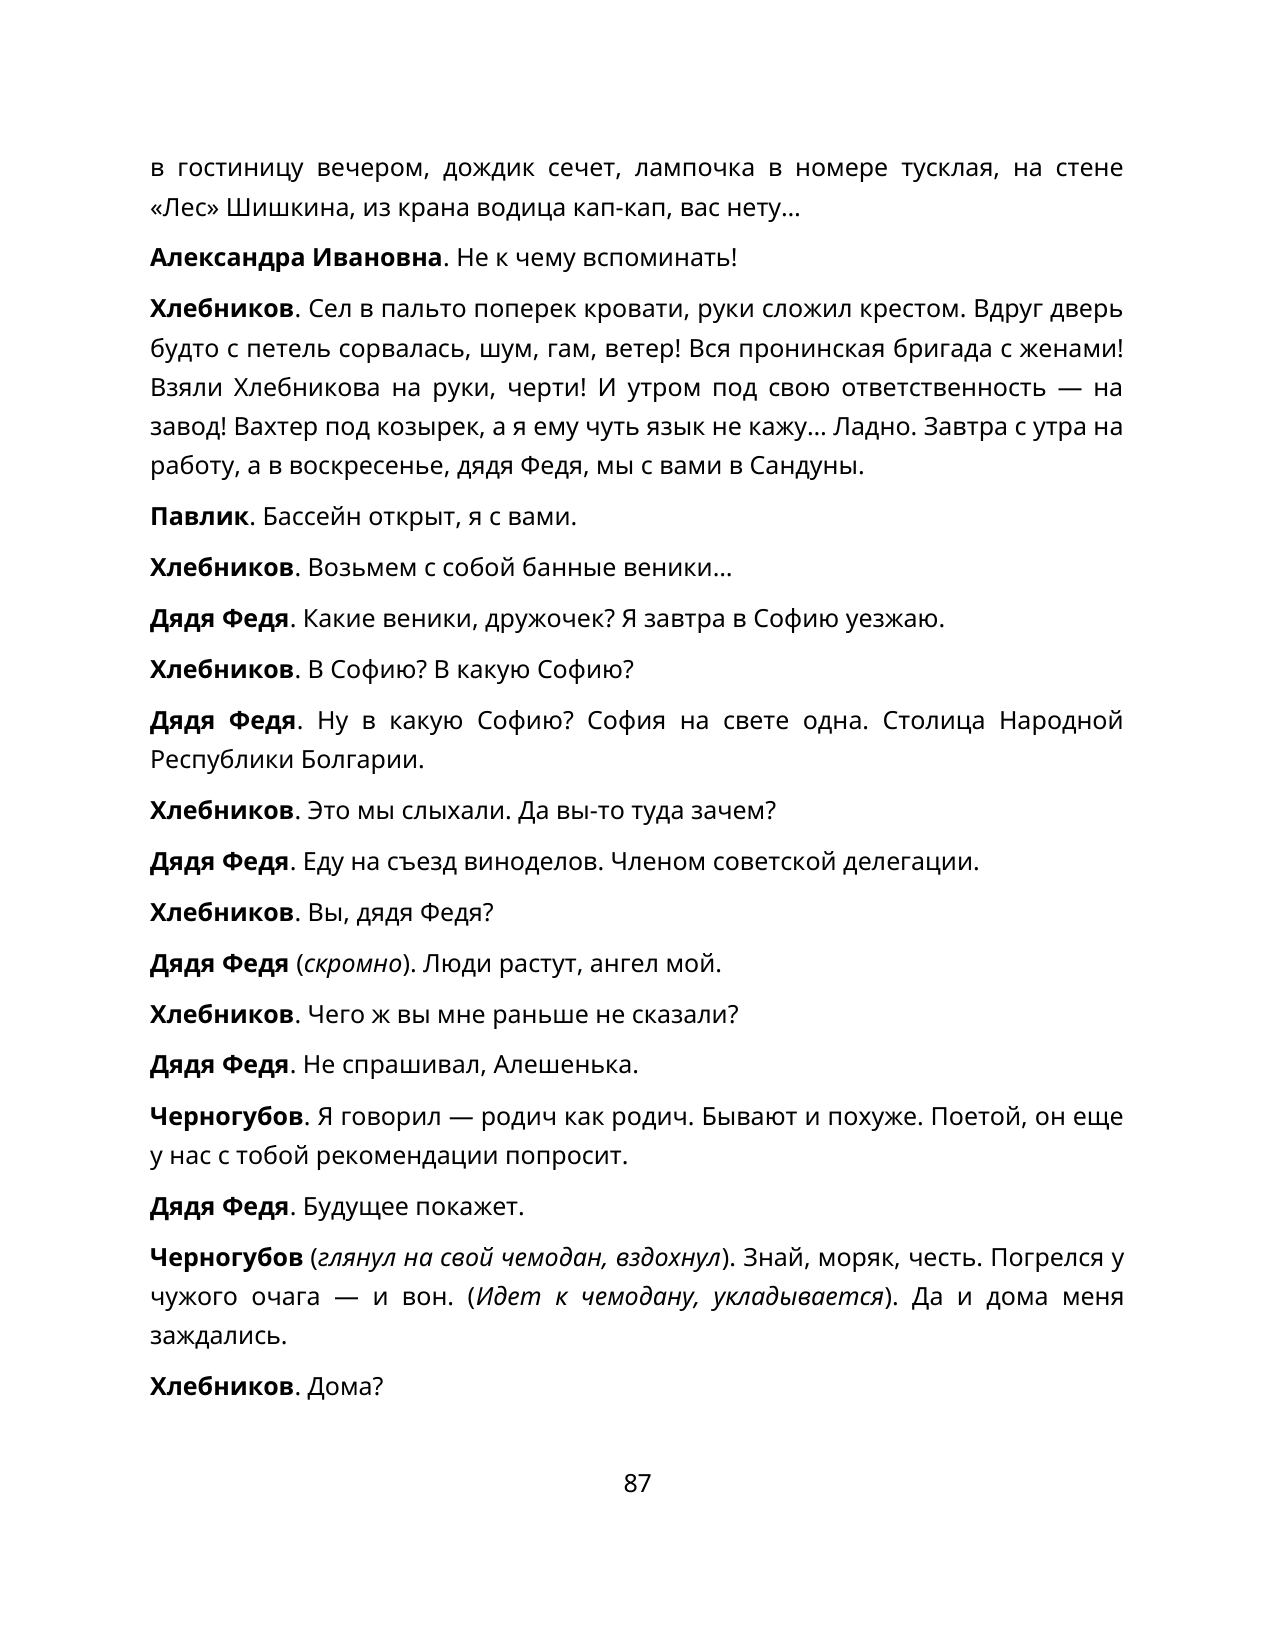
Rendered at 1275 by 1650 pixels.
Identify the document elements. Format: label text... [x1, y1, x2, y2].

text Дядя Федя (скромно). Люди растут, ангел мой. [150, 945, 1125, 979]
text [150, 150, 1125, 223]
text Александра Ивановна. Не к чему вспоминать! [150, 240, 1125, 274]
text Дядя Федя. Ну в какую Софию? София на свете одна. Столица Народной Республики Болгарии. [150, 702, 1125, 776]
text Черногубов (глянул на свой чемодан, вздохнул). Знай, моряк, честь. Погрелся у чужого очага — и вон. (Идет к чемодану, укладывается). Да и дома меня заждались. [150, 1239, 1125, 1352]
text Дядя Федя. Еду на съезд виноделов. Членом советской делегации. [150, 843, 1125, 877]
text Хлебников. В Софию? В какую Софию? [150, 651, 1125, 686]
text Хлебников. Чего ж вы мне раньше не сказали? [150, 996, 1125, 1030]
text Хлебников. Сел в пальто поперек кровати, руки сложил крестом. Вдруг дверь будто с петель сорвалась, шум, гам, ветер! Вся пронинская бригада с женами! Взяли Хлебникова на руки, черти! И утром под свою ответственность — на завод! Вахтер под козырек, а я ему чуть язык не кажу… Ладно. Завтра с утра на работу, а в воскресенье, дядя Федя, мы с вами в Сандуны. [150, 291, 1125, 482]
text Дядя Федя. Какие веники, дружочек? Я завтра в Софию уезжаю. [150, 601, 1125, 634]
text Хлебников. Вы, дядя Федя? [150, 894, 1125, 928]
text Павлик. Бассейн открыт, я с вами. [150, 499, 1125, 533]
text Дядя Федя. Будущее покажет. [150, 1188, 1125, 1222]
text Хлебников. Это мы слыхали. Да вы-то туда зачем? [150, 792, 1125, 827]
text Хлебников. Дома? [150, 1368, 1125, 1402]
text Хлебников. Возьмем с собой банные веники… [150, 549, 1125, 584]
text Дядя Федя. Не спрашивал, Алешенька. [150, 1047, 1125, 1081]
text Черногубов. Я говорил — родич как родич. Бывают и похуже. Поетой, он еще у нас с тобой рекомендации попросит. [150, 1098, 1125, 1171]
